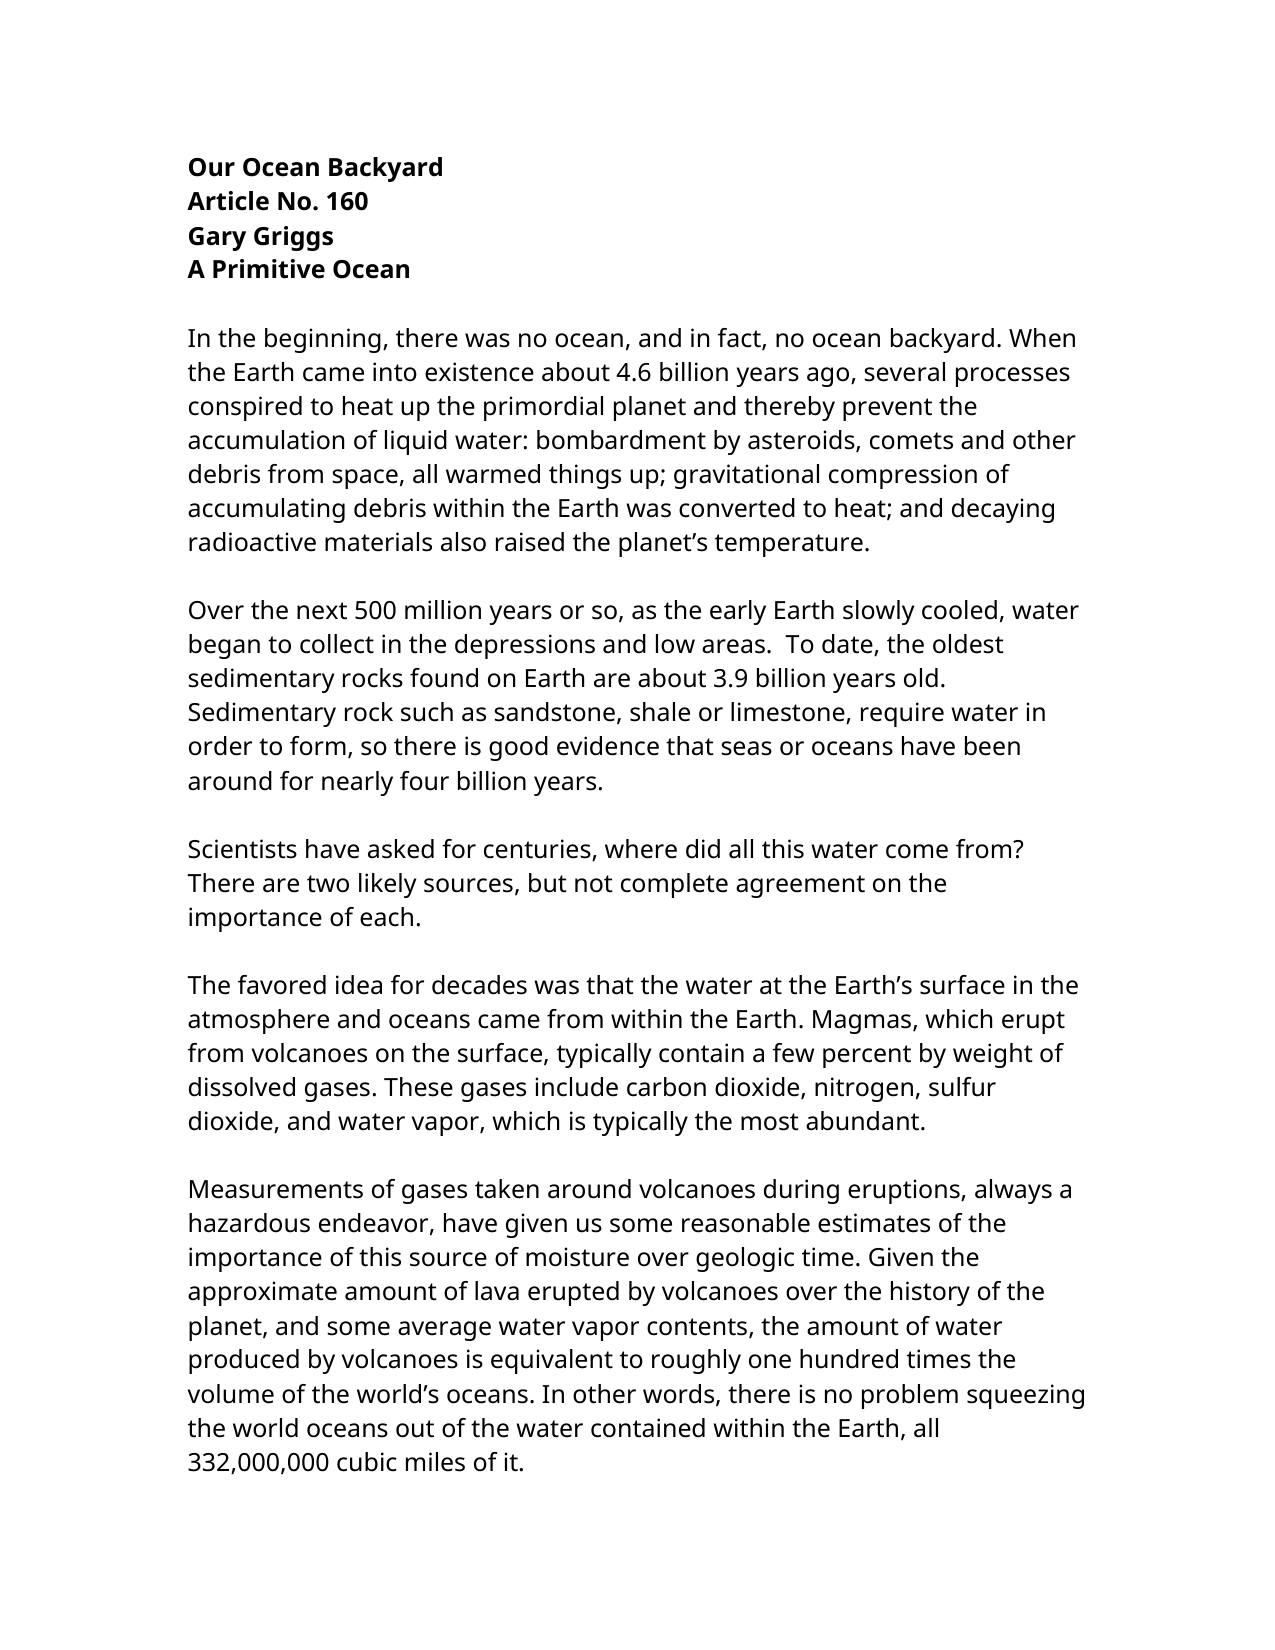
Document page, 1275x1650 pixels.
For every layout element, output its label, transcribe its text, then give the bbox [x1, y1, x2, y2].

text Scientists have asked for centuries, where did all this water come from? There are two likely sources, but not complete agreement on the importance of each. [187, 831, 1087, 933]
text Gary Griggs [187, 218, 1087, 252]
text Article No. 160 [187, 184, 1087, 218]
text The favored idea for decades was that the water at the Earth’s surface in the atmosphere and oceans came from within the Earth. Magmas, which erupt from volcanoes on the surface, typically contain a few percent by weight of dissolved gases. These gases include carbon dioxide, nitrogen, sulfur dioxide, and water vapor, which is typically the most abundant. [187, 967, 1087, 1138]
text Over the next 500 million years or so, as the early Earth slowly cooled, water began to collect in the depressions and low areas. To date, the oldest sedimentary rocks found on Earth are about 3.9 billion years old. Sedimentary rock such as sandstone, shale or limestone, require water in order to form, so there is good evidence that seas or oceans have been around for nearly four billion years. [187, 593, 1087, 797]
text In the beginning, there was no ocean, and in fact, no ocean backyard. When the Earth came into existence about 4.6 billion years ago, several processes conspired to heat up the primordial planet and thereby prevent the accumulation of liquid water: bombardment by asteroids, comets and other debris from space, all warmed things up; gravitational compression of accumulating debris within the Earth was converted to heat; and decaying radioactive materials also raised the planet’s temperature. [187, 320, 1087, 559]
text Our Ocean Backyard [187, 150, 1087, 184]
text A Primitive Ocean [187, 252, 1087, 286]
text Measurements of gases taken around volcanoes during eruptions, always a hazardous endeavor, have given us some reasonable estimates of the importance of this source of moisture over geologic time. Given the approximate amount of lava erupted by volcanoes over the history of the planet, and some average water vapor contents, the amount of water produced by volcanoes is equivalent to roughly one hundred times the volume of the world’s oceans. In other words, there is no problem squeezing the world oceans out of the water contained within the Earth, all 332,000,000 cubic miles of it. [187, 1172, 1087, 1478]
